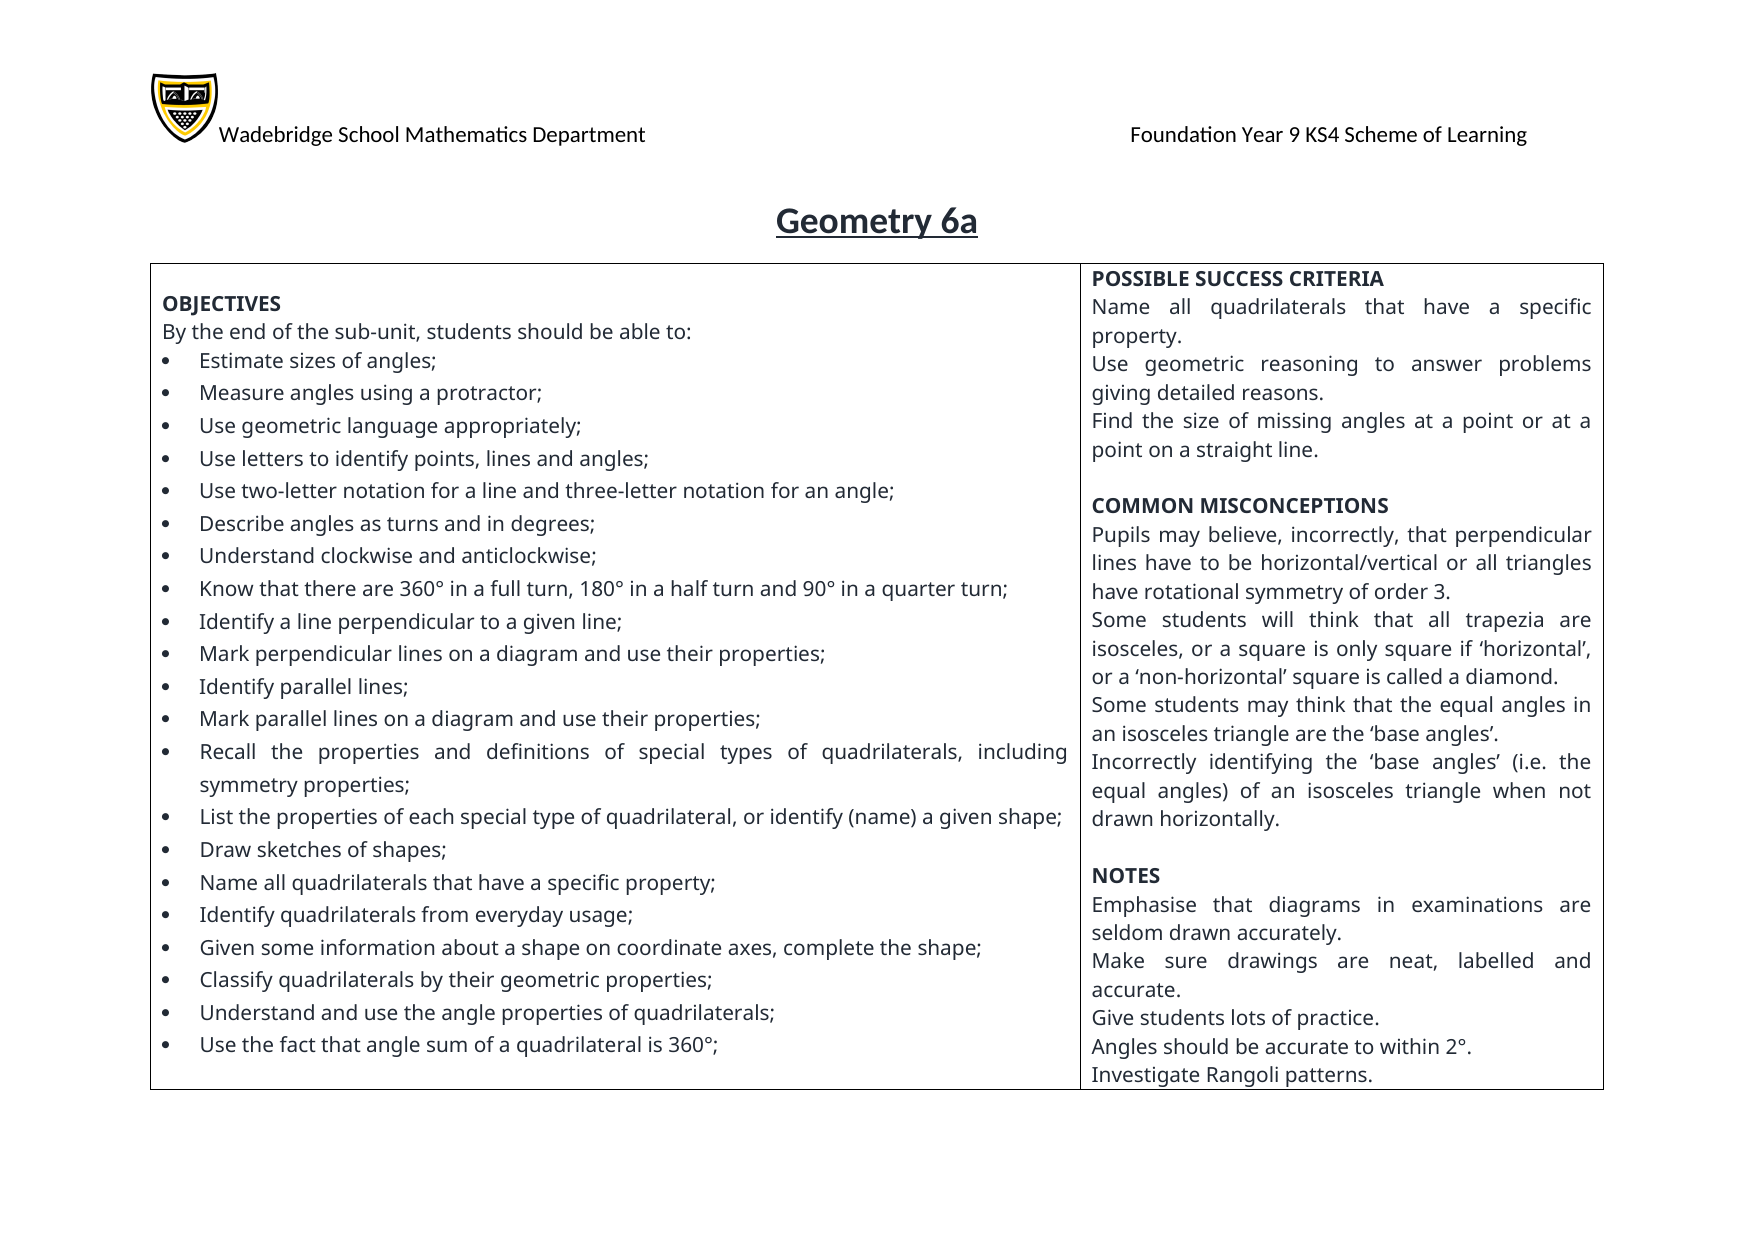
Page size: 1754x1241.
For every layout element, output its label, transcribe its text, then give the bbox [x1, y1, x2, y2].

picture [150, 73, 219, 143]
text Geometry 6a [150, 197, 1604, 243]
